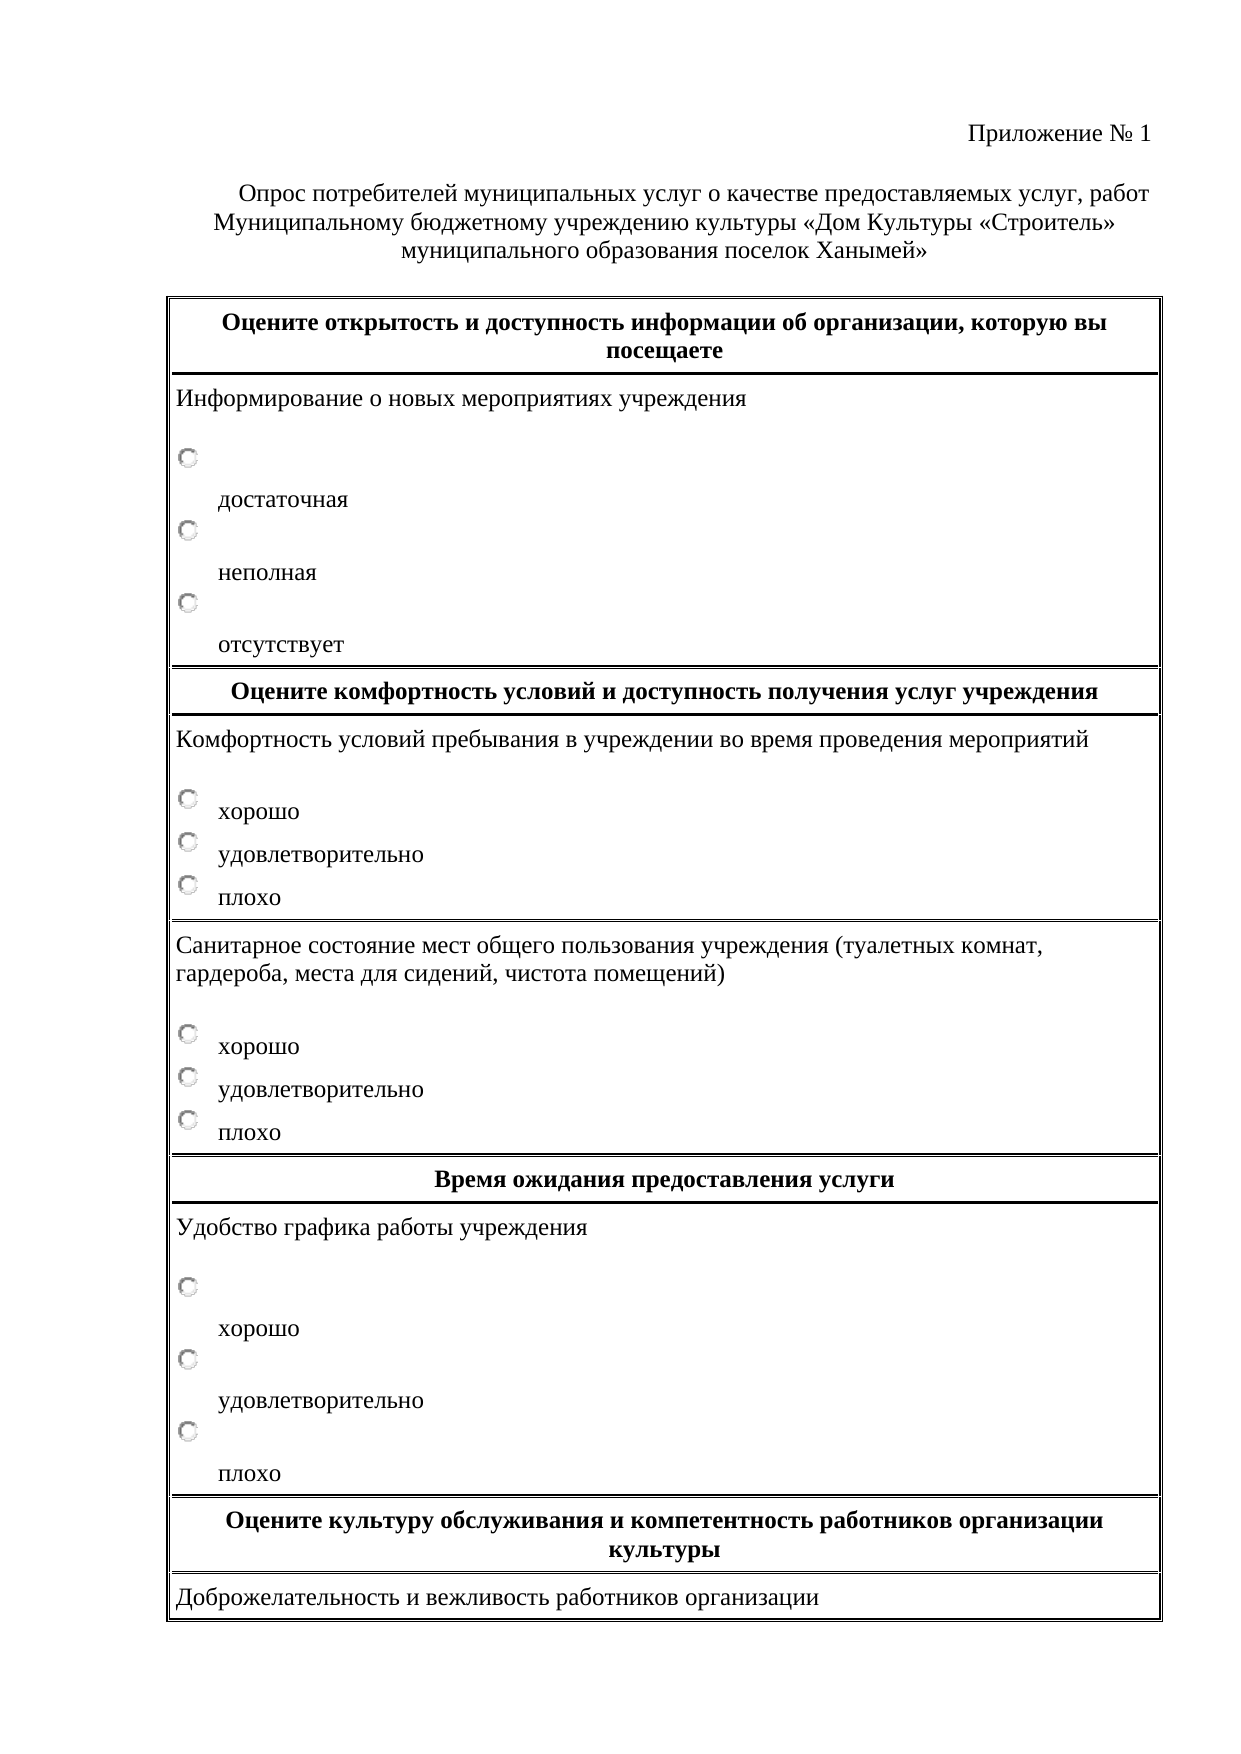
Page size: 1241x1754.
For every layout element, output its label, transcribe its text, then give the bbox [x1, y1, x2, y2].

table_cell Санитарное состояние мест общего пользования учреждения (туалетных комнат, гардероба, места для сидений, чистота помещений) хорошо удовлетворительно плохо [168, 919, 1161, 1153]
table_cell Оцените комфортность условий и доступность получения услуг учреждения [170, 665, 1160, 713]
table_cell Удобство графика работы учреждения хорошо удовлетворительно плохо [170, 1201, 1159, 1494]
table_cell Оцените культуру обслуживания и компетентность работников организации культуры [170, 1494, 1160, 1571]
text Опрос потребителей муниципальных услуг о качестве предоставляемых услуг, работ Муниципальному бюджетному учреждению культуры «Дом Культуры «Строитель» муниципального образования поселок Ханымей» [177, 178, 1152, 264]
table_cell Комфортность условий пребывания в учреждении во время проведения мероприятий хорошо удовлетворительно плохо [168, 713, 1161, 919]
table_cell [168, 1571, 1161, 1618]
table_cell Время ожидания предоставления услуги [170, 1153, 1160, 1201]
table_cell Информирование о новых мероприятиях учреждения достаточная неполная отсутствует [170, 372, 1159, 665]
text Приложение № 1 [177, 118, 1152, 147]
table_header Оцените открытость и доступность информации об организации, которую вы посещаете [170, 299, 1159, 372]
